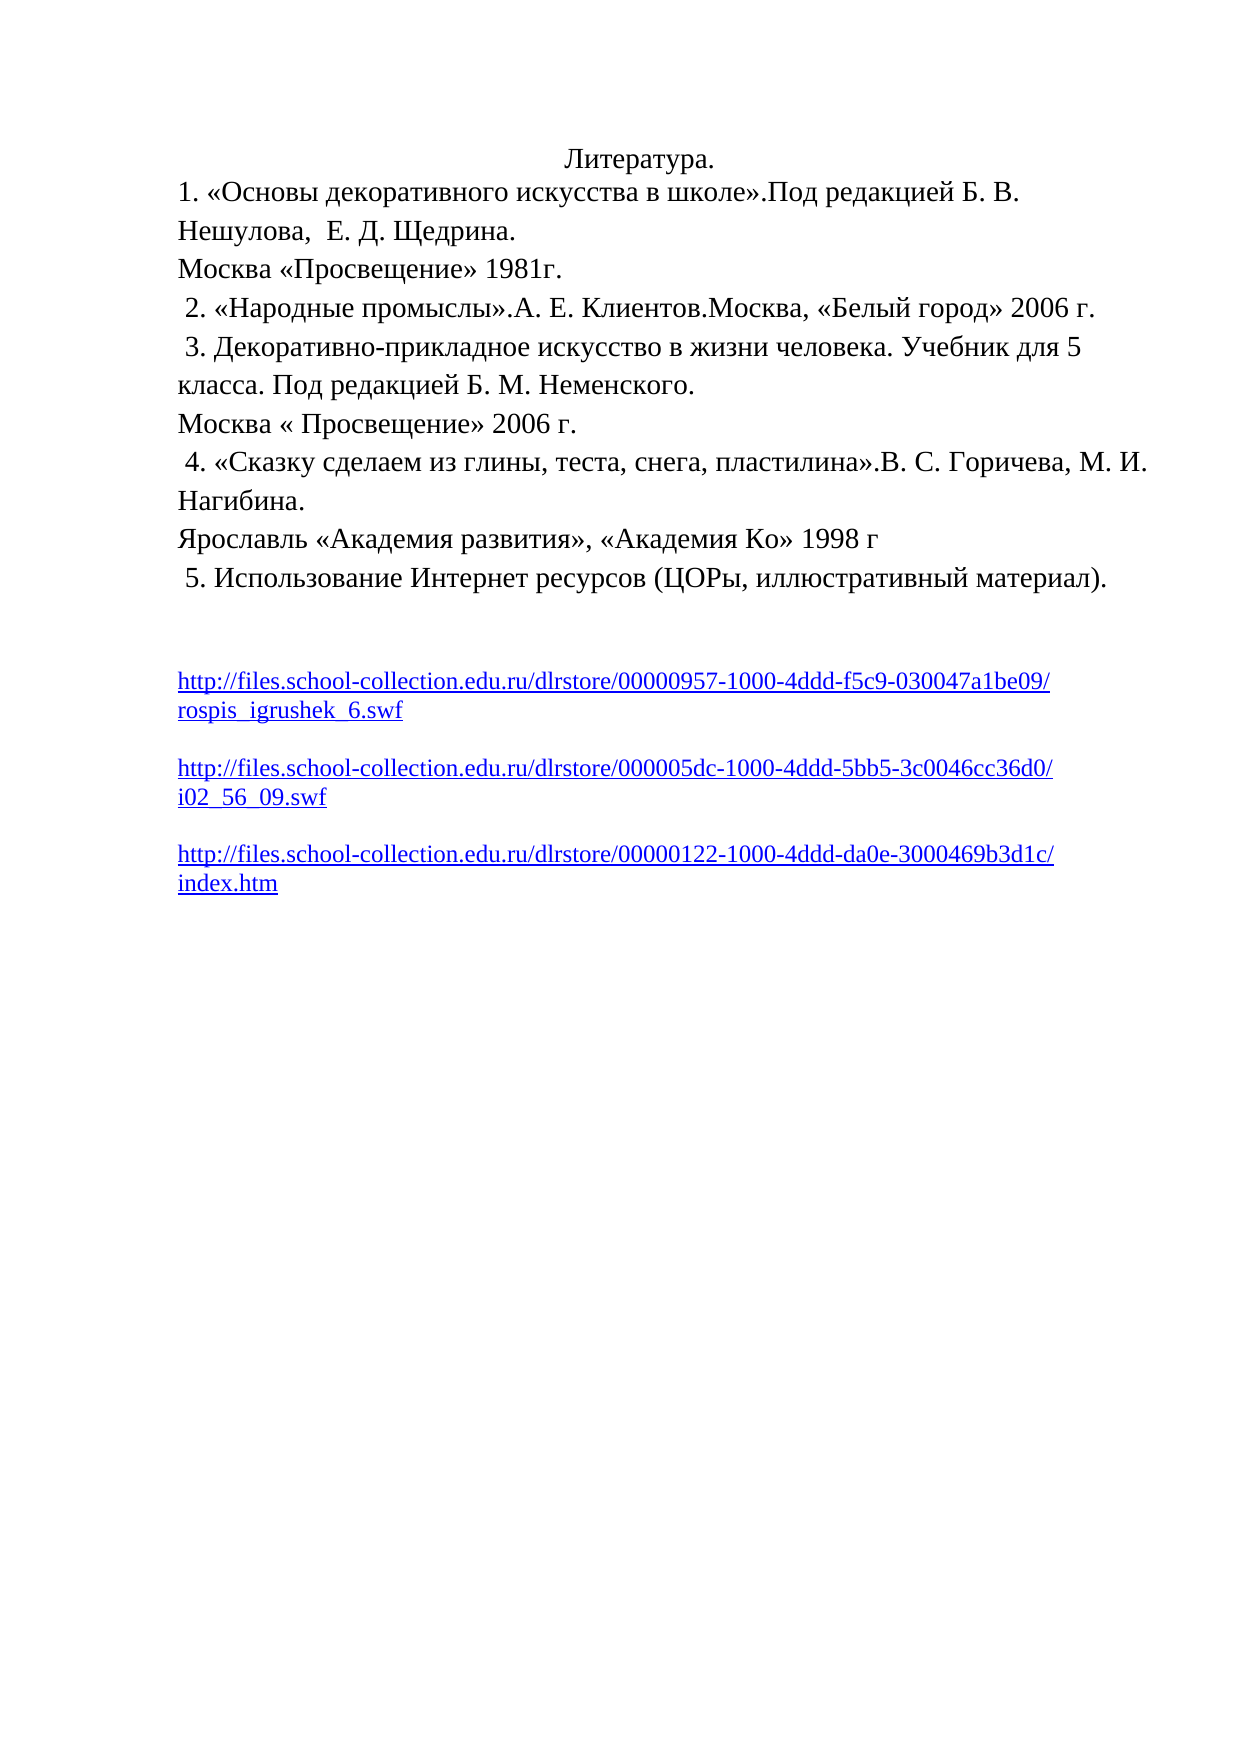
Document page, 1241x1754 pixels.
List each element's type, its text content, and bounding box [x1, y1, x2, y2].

text 5. Использование Интернет ресурсов (ЦОРы, иллюстративный материал). [177, 560, 1152, 593]
text Литература. [177, 118, 1152, 174]
text Москва «Просвещение» 1981г. [177, 252, 1152, 285]
text http://files.school-collection.edu.ru/dlrstore/000005dc-1000-4ddd-5bb5-3c0046cc36d0/i02_56_09.swf [177, 753, 1152, 810]
text http://files.school-collection.edu.ru/dlrstore/00000122-1000-4ddd-da0e-3000469b3d1c/index.htm [177, 839, 1152, 897]
text 1. «Основы декоративного искусства в школе».Под редакцией Б. В. Нешулова, Е. Д. Щедрина. [177, 174, 1152, 247]
text 2. «Народные промыслы».А. Е. Клиентов.Москва, «Белый город» 2006 г. [177, 290, 1152, 324]
text Москва « Просвещение» 2006 г. [177, 406, 1152, 439]
text 3. Декоративно-прикладное искусство в жизни человека. Учебник для 5 класса. Под редакцией Б. М. Неменского. [177, 329, 1152, 401]
text Ярославль «Академия развития», «Академия Кo» 1998 г [177, 521, 1152, 555]
text http://files.school-collection.edu.ru/dlrstore/00000957-1000-4ddd-f5c9-030047a1be09/rospis_igrushek_6.swf [177, 666, 1152, 724]
text 4. «Сказку сделаем из глины, теста, снега, пластилина».В. С. Горичева, М. И. Нагибина. [177, 444, 1152, 516]
